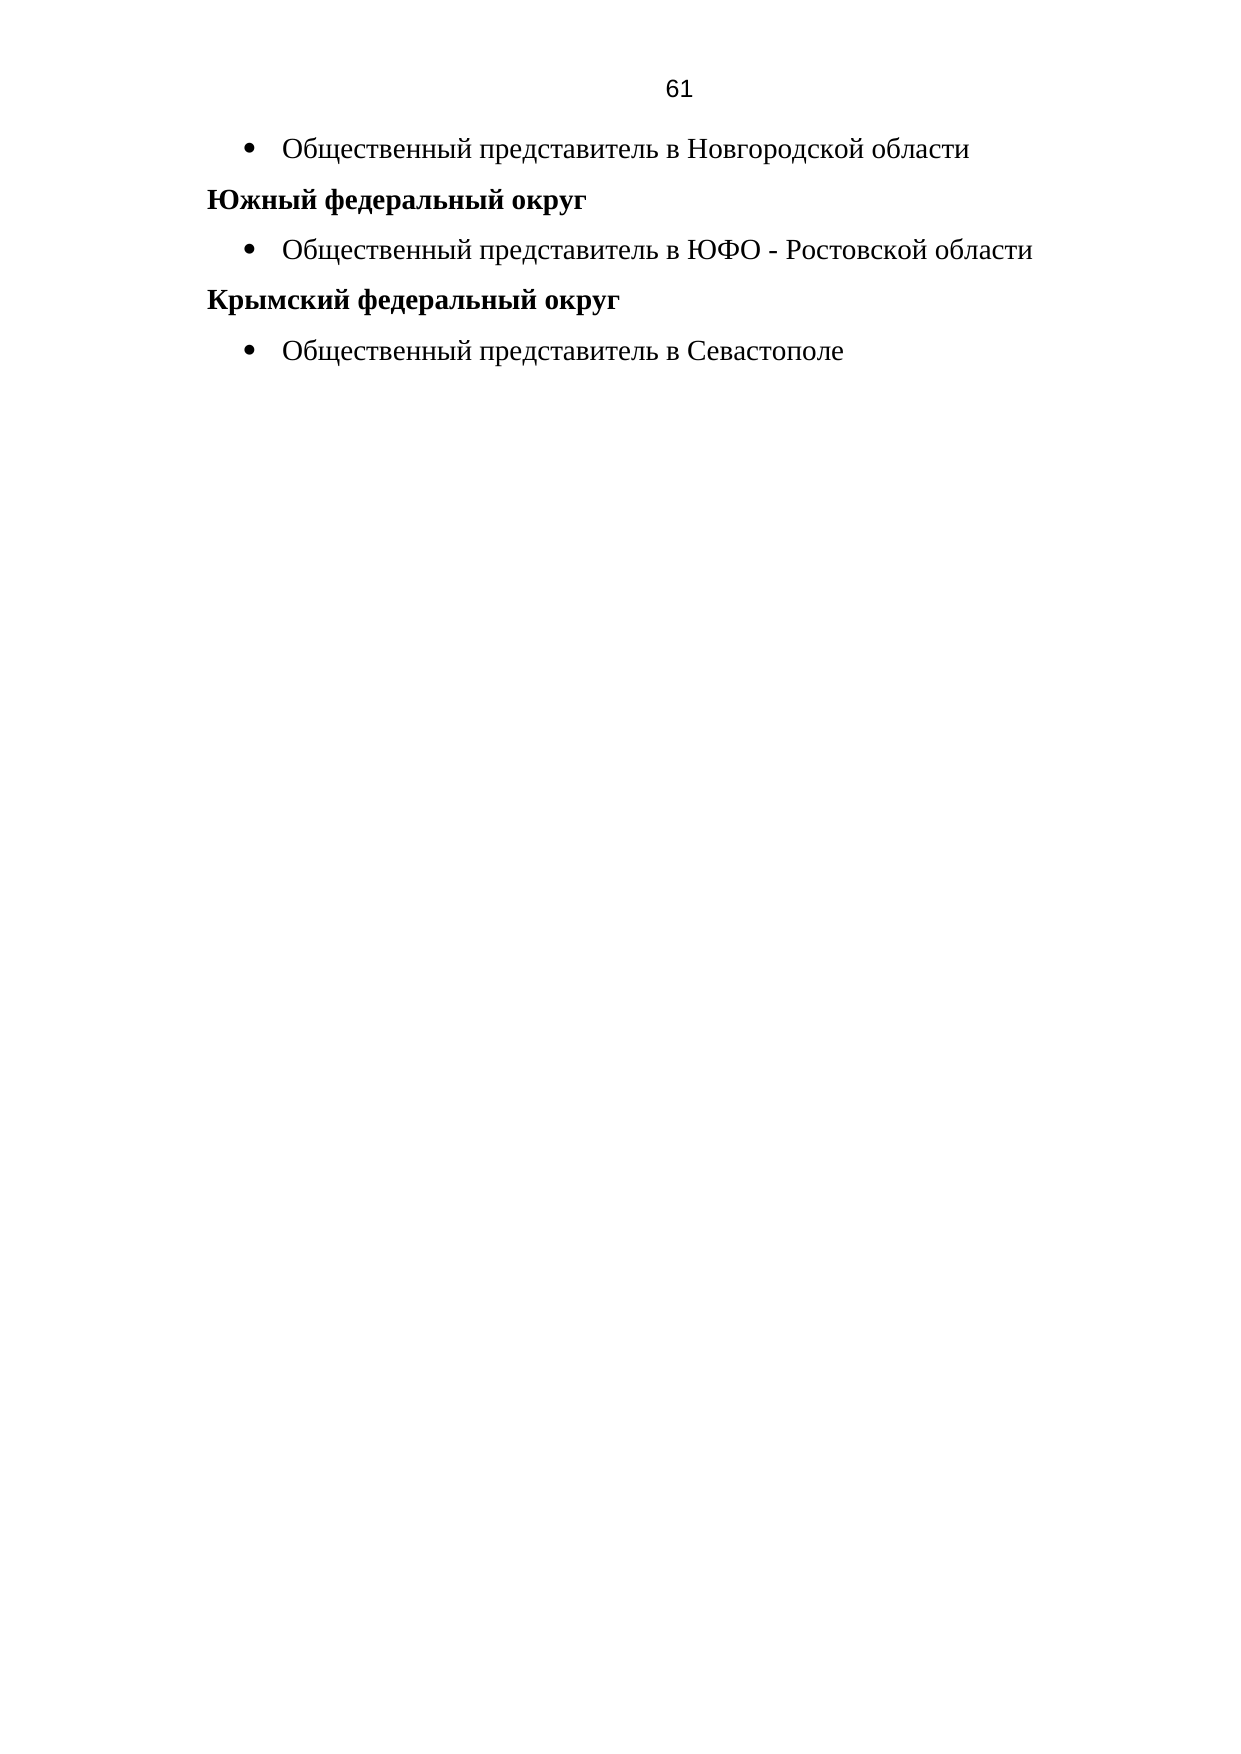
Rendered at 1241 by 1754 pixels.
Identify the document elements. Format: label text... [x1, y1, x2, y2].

list Общественный представитель в Новгородской области [244, 131, 1152, 165]
text Крымский федеральный округ [207, 282, 1152, 316]
list Общественный представитель в Севастополе [244, 333, 1152, 366]
text Южный федеральный округ [207, 182, 1152, 215]
list Общественный представитель в ЮФО - Ростовской области [244, 232, 1152, 266]
